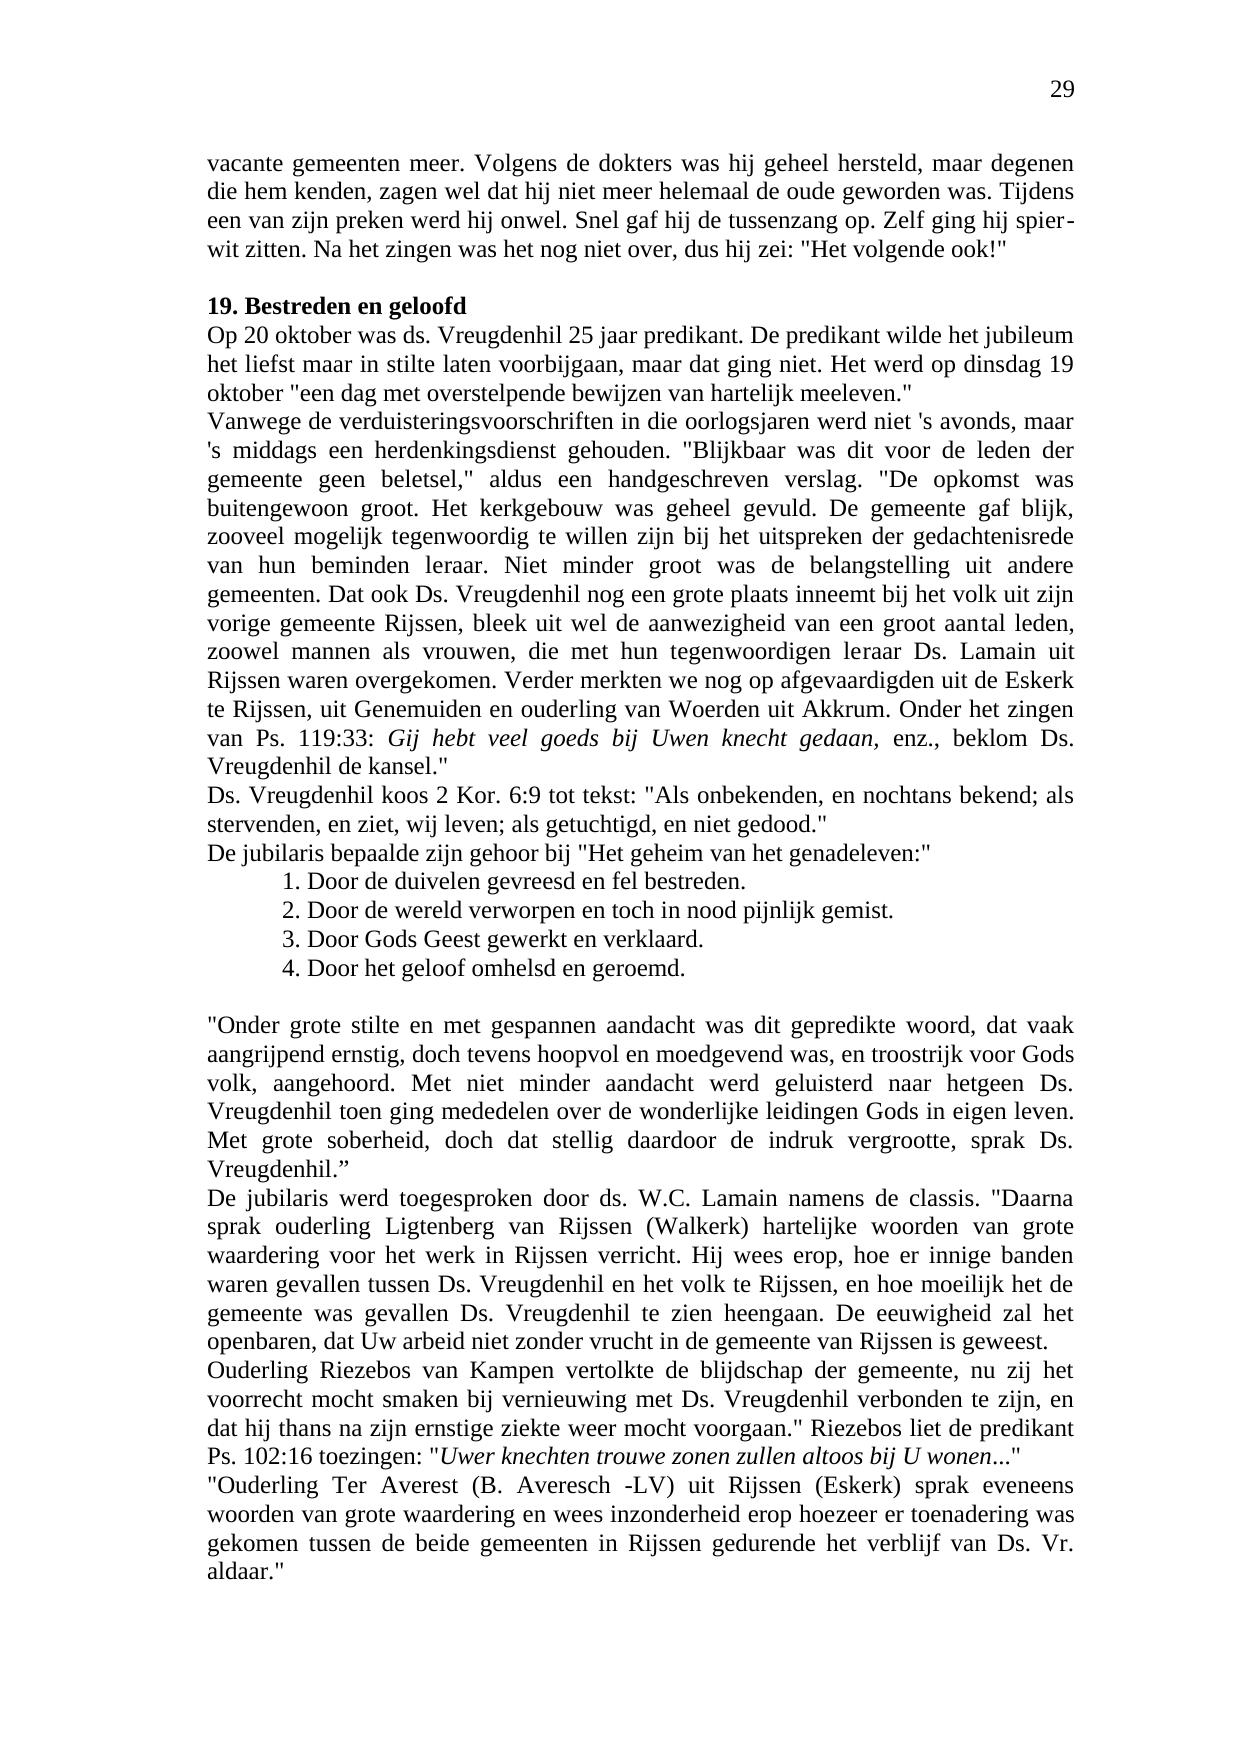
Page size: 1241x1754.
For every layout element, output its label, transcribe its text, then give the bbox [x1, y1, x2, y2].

text "Ouderling Ter Averest (B. Averesch -LV) uit Rijssen (Eskerk) sprak eveneens woorden van grote waardering en wees inzonderheid erop hoezeer er toenadering was gekomen tussen de beide gemeenten in Rijssen gedurende het verblijf van Ds. Vr. aldaar." [207, 1470, 1075, 1585]
text "Onder grote stilte en met gespannen aandacht was dit gepredikte woord, dat vaak aangrijpend ernstig, doch tevens hoopvol en moedgevend was, en troostrijk voor Gods volk, aangehoord. Met niet minder aandacht werd geluisterd naar hetgeen Ds. Vreugdenhil toen ging mededelen over de wonderlijke leidingen Gods in eigen leven. Met grote soberheid, doch dat stellig daardoor de indruk vergrootte, sprak Ds. Vreugdenhil.” [207, 1010, 1075, 1183]
text 2. Door de wereld verworpen en toch in nood pijnlijk gemist. [282, 895, 1075, 924]
text De jubilaris bepaalde zijn gehoor bij "Het geheim van het genadeleven:" [207, 838, 1075, 866]
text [207, 148, 1075, 263]
text 4. Door het geloof omhelsd en geroemd. [282, 953, 1075, 981]
text 19. Bestreden en geloofd [207, 291, 1075, 320]
text Ds. Vreugdenhil koos 2 Kor. 6:9 tot tekst: "Als onbekenden, en nochtans bekend; als stervenden, en ziet, wij leven; als getuchtigd, en niet gedood." [207, 780, 1075, 838]
text Ouderling Riezebos van Kampen vertolkte de blijdschap der gemeente, nu zij het voorrecht mocht smaken bij vernieuwing met Ds. Vreugdenhil verbonden te zijn, en dat hij thans na zijn ernstige ziekte weer mocht voorgaan." Riezebos liet de predikant Ps. 102:16 toezingen: "Uwer knechten trouwe zonen zullen altoos bij U wonen..." [207, 1355, 1075, 1470]
text De jubilaris werd toegesproken door ds. W.C. Lamain namens de classis. "Daarna sprak ouderling Ligtenberg van Rijssen (Walkerk) hartelijke woorden van grote waardering voor het werk in Rijssen verricht. Hij wees erop, hoe er innige banden waren gevallen tussen Ds. Vreugdenhil en het volk te Rijssen, en hoe moeilijk het de gemeente was gevallen Ds. Vreugdenhil te zien heengaan. De eeuwigheid zal het openbaren, dat Uw arbeid niet zonder vrucht in de gemeente van Rijssen is geweest. [207, 1183, 1075, 1355]
text 1. Door de duivelen gevreesd en fel bestreden. [282, 866, 1075, 895]
text Op 20 oktober was ds. Vreugdenhil 25 jaar predikant. De predikant wilde het jubileum het liefst maar in stilte laten voorbijgaan, maar dat ging niet. Het werd op dinsdag 19 oktober "een dag met overstelpende bewijzen van hartelijk meeleven." [207, 320, 1075, 406]
text 3. Door Gods Geest gewerkt en verklaard. [282, 924, 1075, 953]
text Vanwege de verduisteringsvoorschriften in die oorlogsjaren werd niet 's avonds, maar 's middags een herdenkingsdienst gehouden. "Blijkbaar was dit voor de leden der gemeente geen beletsel," aldus een handgeschreven verslag. "De opkomst was buitengewoon groot. Het kerkgebouw was geheel gevuld. De gemeente gaf blijk, zooveel mogelijk tegenwoordig te willen zijn bij het uitspreken der gedachtenisrede van hun beminden leraar. Niet minder groot was de belangstelling uit andere gemeenten. Dat ook Ds. Vreugdenhil nog een grote plaats inneemt bij het volk uit zijn vorige gemeente Rijssen, bleek uit wel de aanwezigheid van een groot aantal leden, zoowel mannen als vrouwen, die met hun tegenwoordigen leraar Ds. Lamain uit Rijssen waren overgekomen. Verder merkten we nog op afgevaardigden uit de Eskerk te Rijssen, uit Genemuiden en ouderling van Woerden uit Akkrum. Onder het zingen van Ps. 119:33: Gij hebt veel goeds bij Uwen knecht gedaan, enz., beklom Ds. Vreugdenhil de kansel." [207, 406, 1075, 780]
